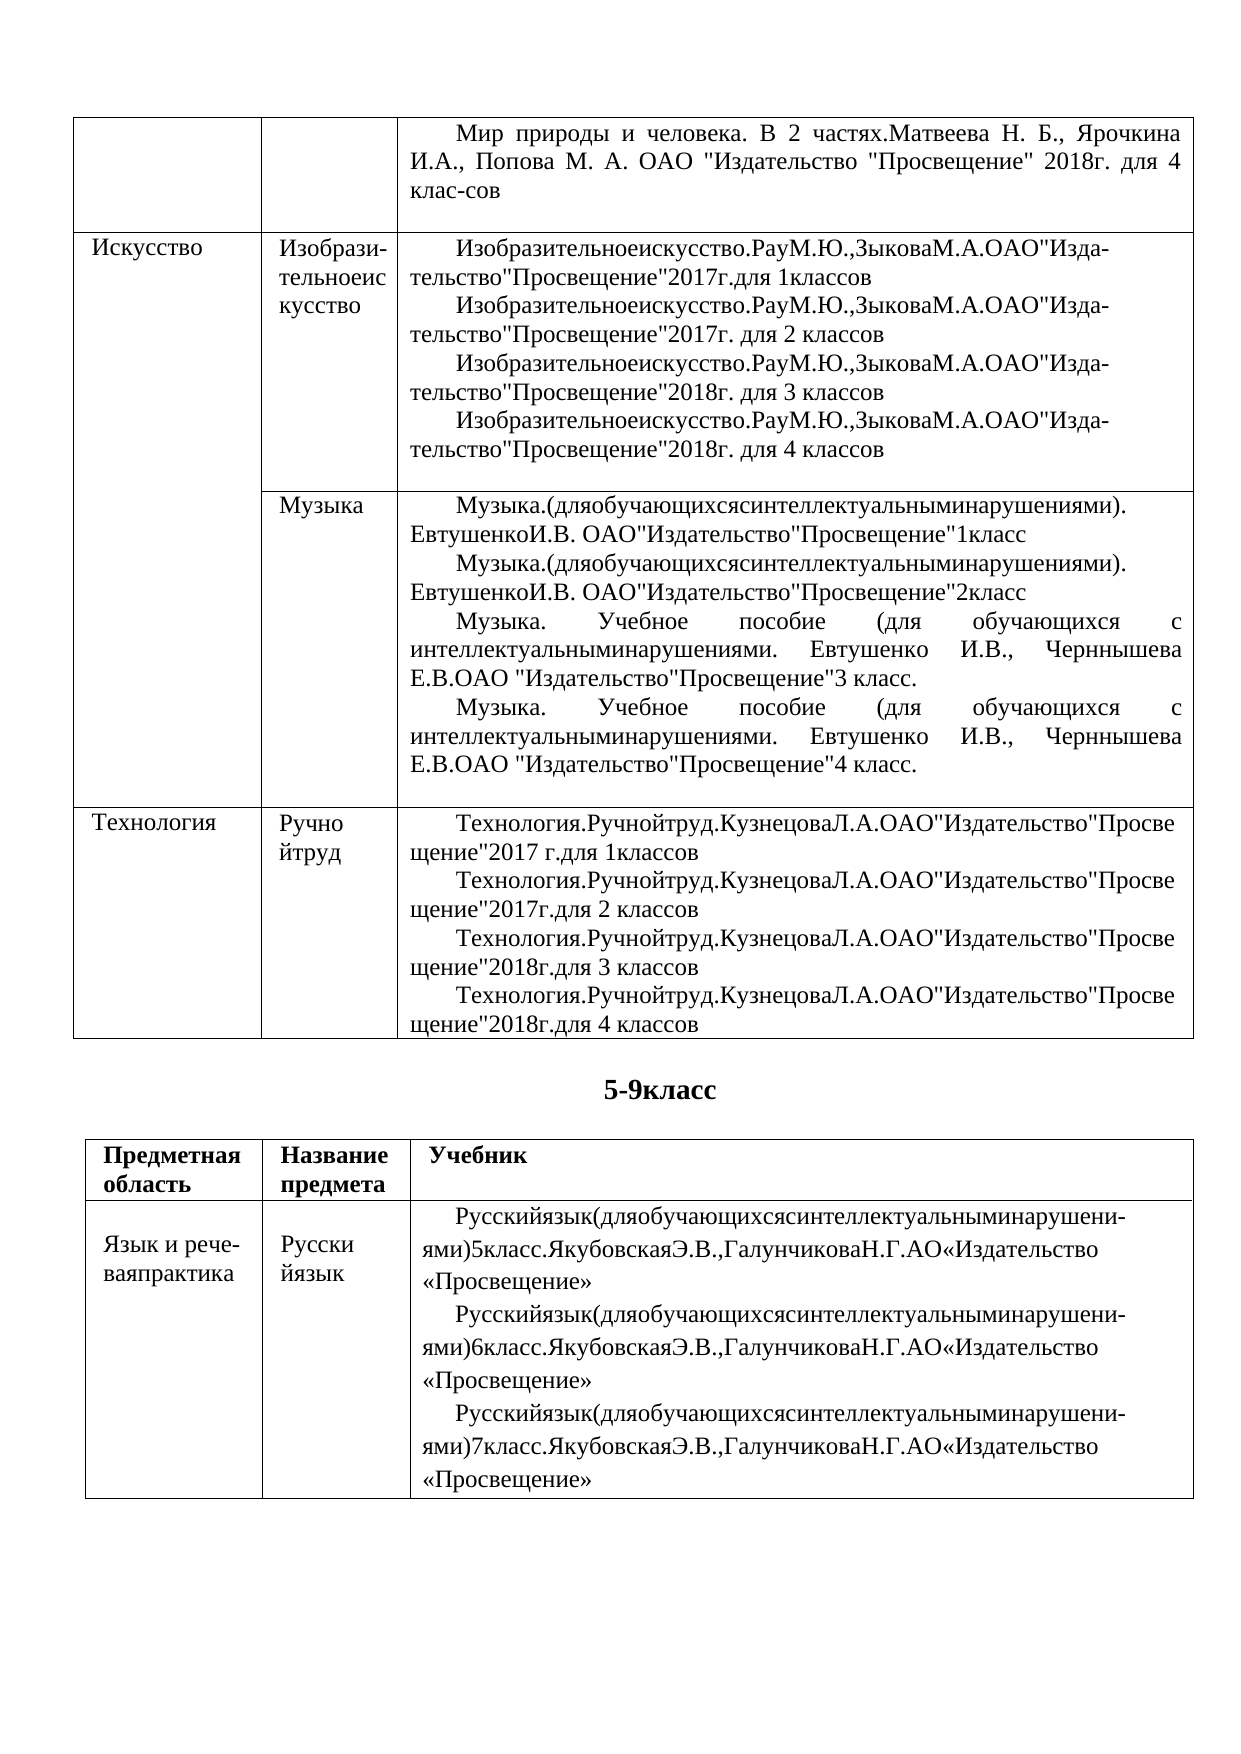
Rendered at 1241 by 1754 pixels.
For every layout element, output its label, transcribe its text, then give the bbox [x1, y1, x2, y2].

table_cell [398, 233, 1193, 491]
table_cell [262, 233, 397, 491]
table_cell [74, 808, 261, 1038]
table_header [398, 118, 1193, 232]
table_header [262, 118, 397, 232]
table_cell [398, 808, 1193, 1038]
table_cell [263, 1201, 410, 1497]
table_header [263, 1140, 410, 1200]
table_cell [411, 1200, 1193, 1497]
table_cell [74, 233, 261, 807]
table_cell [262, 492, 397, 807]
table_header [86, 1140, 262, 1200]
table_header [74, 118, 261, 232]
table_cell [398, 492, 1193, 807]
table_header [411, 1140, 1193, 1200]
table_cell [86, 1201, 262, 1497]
text 5-9класс [116, 1072, 1203, 1106]
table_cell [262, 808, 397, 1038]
